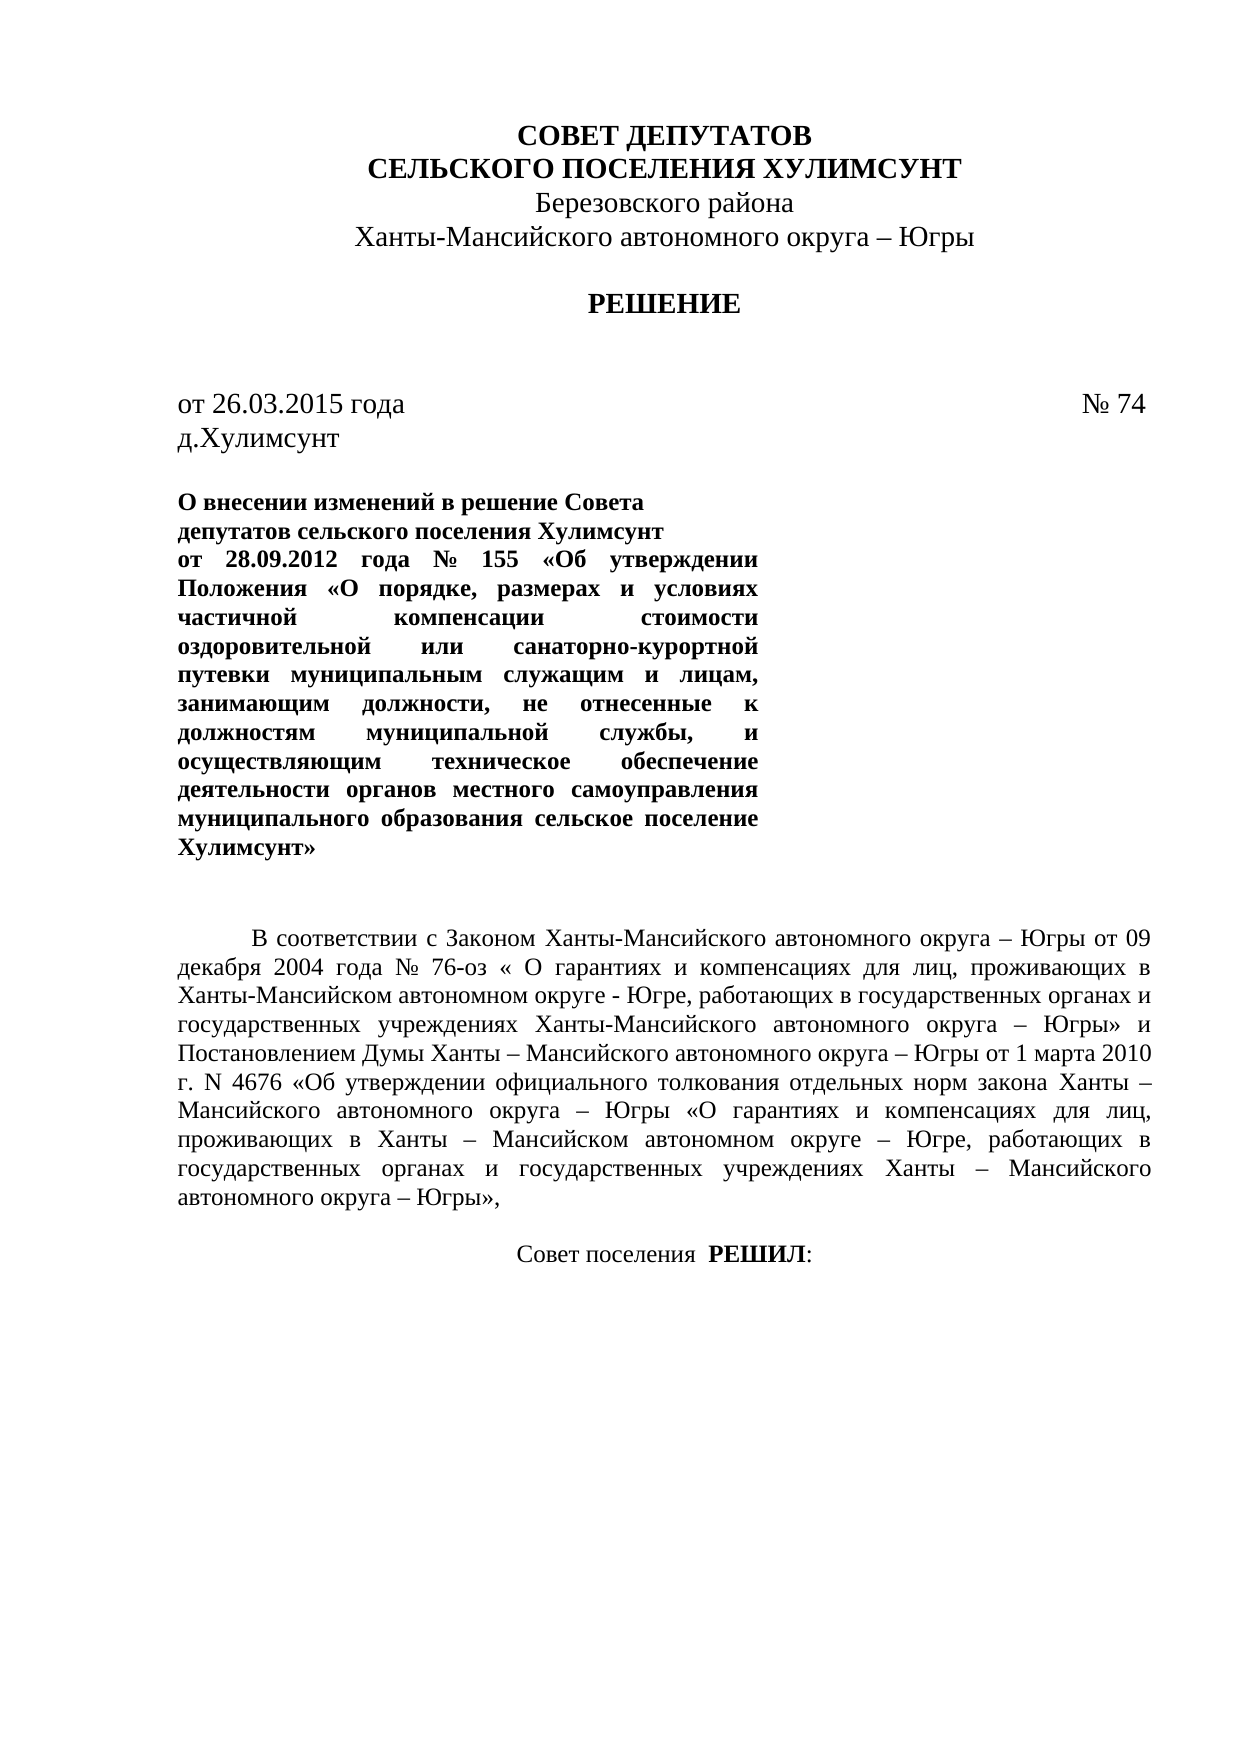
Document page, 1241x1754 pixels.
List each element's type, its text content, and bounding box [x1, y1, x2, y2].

subtitle О внесении изменений в решение Совета [177, 487, 1152, 516]
text В соответствии с Законом Ханты-Мансийского автономного округа – Югры от 09 декабря 2004 года № 76-оз « О гарантиях и компенсациях для лиц, проживающих в Ханты-Мансийском автономном округе - Югре, работающих в государственных органах и государственных учреждениях Ханты-Мансийского автономного округа – Югры» и Постановлением Думы Ханты – Мансийского автономного округа – Югры от 1 марта 2010 г. N 4676 «Об утверждении официального толкования отдельных норм закона Ханты – Мансийского автономного округа – Югры «О гарантиях и компенсациях для лиц, проживающих в Ханты – Мансийском автономном округе – Югре, работающих в государственных органах и государственных учреждениях Ханты – Мансийского автономного округа – Югры», [177, 923, 1152, 1211]
text РЕШЕНИЕ [177, 286, 1152, 319]
text Ханты-Мансийского автономного округа – Югры [177, 219, 1152, 252]
text от 28.09.2012 года № 155 «Об утверждении Положения «О порядке, размерах и условиях частичной компенсации стоимости оздоровительной или санаторно-курортной путевки муниципальным служащим и лицам, занимающим должности, не отнесенные к должностям муниципальной службы, и осуществляющим техническое обеспечение деятельности органов местного самоуправления муниципального образования сельское поселение Хулимсунт» [177, 544, 758, 861]
text СОВЕТ ДЕПУТАТОВ [177, 118, 1152, 152]
text СЕЛЬСКОГО ПОСЕЛЕНИЯ ХУЛИМСУНТ [177, 152, 1152, 185]
text Березовского района [177, 185, 1152, 219]
text от 26.03.2015 года № 74 д.Хулимсунт [177, 386, 1152, 453]
subtitle депутатов сельского поселения Хулимсунт [177, 516, 1152, 544]
text Совет поселения РЕШИЛ: [177, 1239, 1152, 1268]
